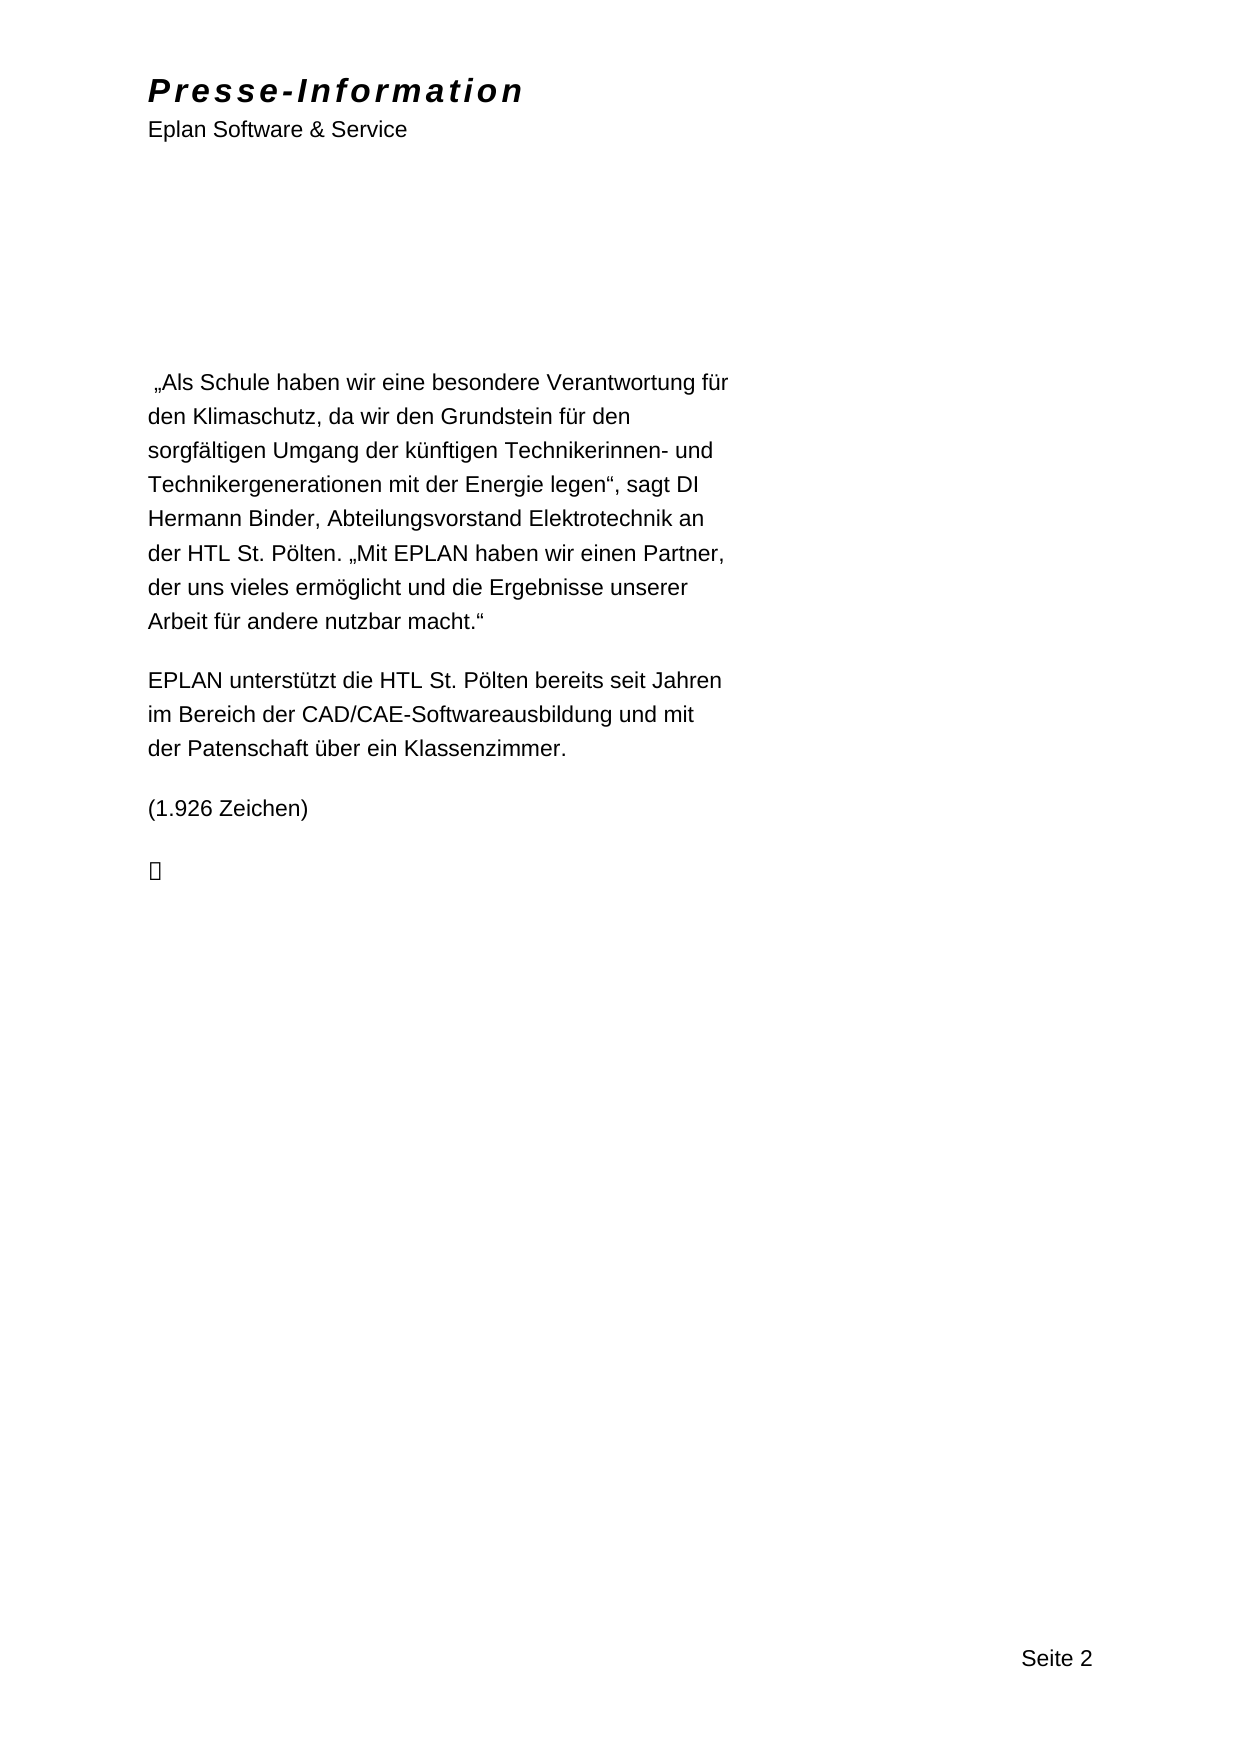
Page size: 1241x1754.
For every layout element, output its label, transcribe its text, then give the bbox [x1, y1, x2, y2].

text „Als Schule haben wir eine besondere Verantwortung für den Klimaschutz, da wir den Grundstein für den sorgfältigen Umgang der künftigen Technikerinnen- und Technikergenerationen mit der Energie legen“, sagt DI Hermann Binder, Abteilungsvorstand Elektrotechnik an der HTL St. Pölten. „Mit EPLAN haben wir einen Partner, der uns vieles ermöglicht und die Ergebnisse unserer Arbeit für andere nutzbar macht.“ [148, 369, 729, 634]
text  [148, 854, 729, 888]
text EPLAN unterstützt die HTL St. Pölten bereits seit Jahren im Bereich der CAD/CAE-Softwareausbildung und mit der Patenschaft über ein Klassenzimmer. [148, 667, 729, 762]
text (1.926 Zeichen) [148, 794, 729, 821]
